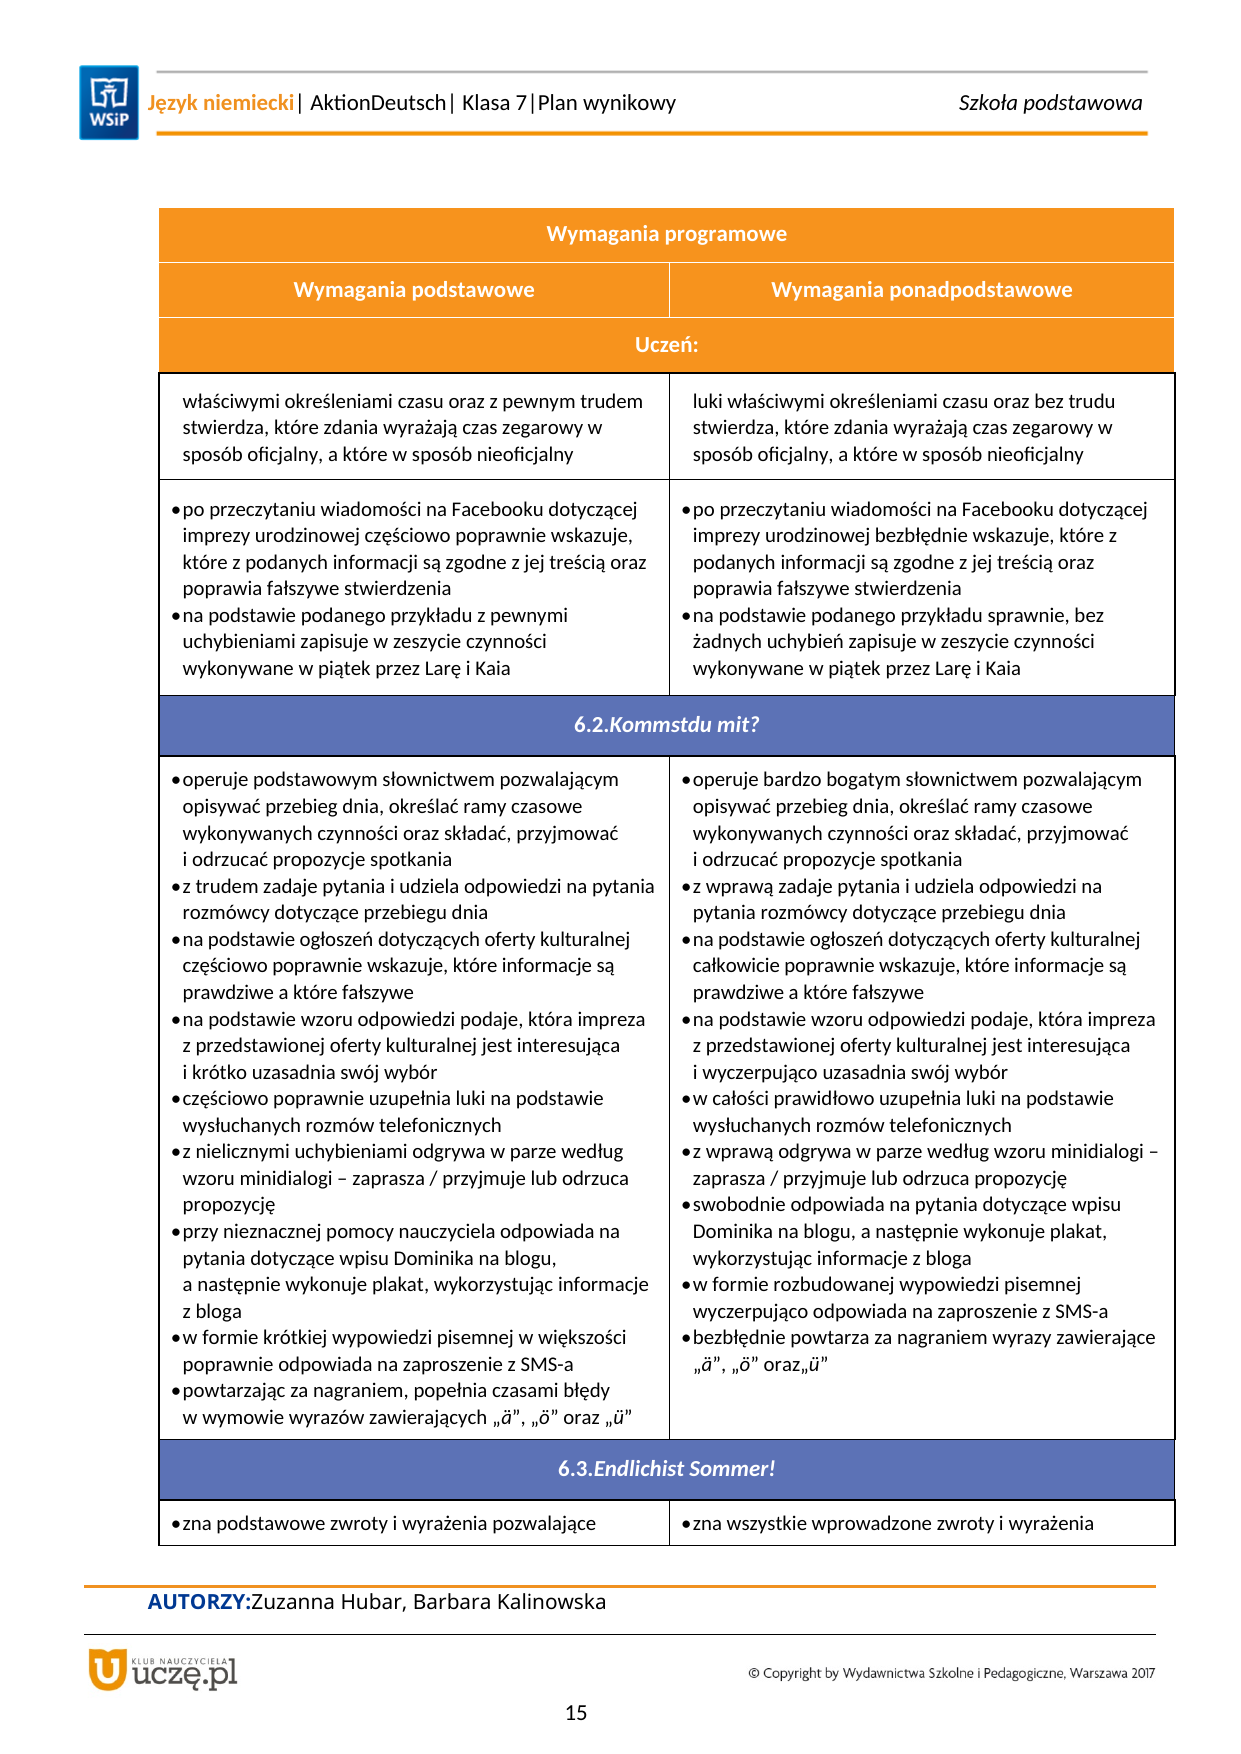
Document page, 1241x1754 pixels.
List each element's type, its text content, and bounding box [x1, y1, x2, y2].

table_cell • po przeczytaniu wiadomości na Facebooku dotyczącej imprezy urodzinowej częściowo poprawnie wskazuje, które z podanych informacji są zgodne z jej treścią oraz poprawia fałszywe stwierdzenia • na podstawie podanego przykładu z pewnymi uchybieniami zapisuje w zeszycie czynności wykonywane w piątek przez Larę i Kaia [160, 480, 669, 695]
table_header Wymagania programowe [159, 208, 1174, 262]
table_cell 6.3.Endlichist Sommer! [160, 1440, 1174, 1499]
table_cell • po przeczytaniu wiadomości na Facebooku dotyczącej imprezy urodzinowej bezbłędnie wskazuje, które z podanych informacji są zgodne z jej treścią oraz poprawia fałszywe stwierdzenia • na podstawie podanego przykładu sprawnie, bez żadnych uchybień zapisuje w zeszycie czynności wykonywane w piątek przez Larę i Kaia [670, 480, 1174, 695]
picture [0, 7, 1241, 164]
table_cell • operuje bardzo bogatym słownictwem pozwalającym opisywać przebieg dnia, określać ramy czasowe wykonywanych czynności oraz składać, przyjmować i odrzucać propozycje spotkania • z wprawą zadaje pytania i udziela odpowiedzi na pytania rozmówcy dotyczące przebiegu dnia • na podstawie ogłoszeń dotyczących oferty kulturalnej całkowicie poprawnie wskazuje, które informacje są prawdziwe a które fałszywe • na podstawie wzoru odpowiedzi podaje, która impreza z przedstawionej oferty kulturalnej jest interesująca i wyczerpująco uzasadnia swój wybór • w całości prawidłowo uzupełnia luki na podstawie wysłuchanych rozmów telefonicznych • z wprawą odgrywa w parze według wzoru minidialogi – zaprasza / przyjmuje lub odrzuca propozycję • swobodnie odpowiada na pytania dotyczące wpisu Dominika na blogu, a następnie wykonuje plakat, wykorzystując informacje z bloga • w formie rozbudowanej wypowiedzi pisemnej wyczerpująco odpowiada na zaproszenie z SMS-a • bezbłędnie powtarza za nagraniem wyrazy zawierające „ä”, „ö” oraz„ü” [670, 757, 1174, 1438]
table_cell 6.2.Kommstdu mit? [160, 696, 1174, 755]
table_cell Wymagania podstawowe [159, 263, 669, 317]
table_cell • operuje podstawowym słownictwem pozwalającym opisywać przebieg dnia, określać ramy czasowe wykonywanych czynności oraz składać, przyjmować i odrzucać propozycje spotkania • z trudem zadaje pytania i udziela odpowiedzi na pytania rozmówcy dotyczące przebiegu dnia • na podstawie ogłoszeń dotyczących oferty kulturalnej częściowo poprawnie wskazuje, które informacje są prawdziwe a które fałszywe • na podstawie wzoru odpowiedzi podaje, która impreza z przedstawionej oferty kulturalnej jest interesująca i krótko uzasadnia swój wybór • częściowo poprawnie uzupełnia luki na podstawie wysłuchanych rozmów telefonicznych • z nielicznymi uchybieniami odgrywa w parze według wzoru minidialogi – zaprasza / przyjmuje lub odrzuca propozycję • przy nieznacznej pomocy nauczyciela odpowiada na pytania dotyczące wpisu Dominika na blogu, a następnie wykonuje plakat, wykorzystując informacje z bloga • w formie krótkiej wypowiedzi pisemnej w większości poprawnie odpowiada na zaproszenie z SMS-a • powtarzając za nagraniem, popełnia czasami błędy w wymowie wyrazów zawierających „ä”, „ö” oraz „ü” [160, 757, 669, 1438]
table_cell Wymagania ponadpodstawowe [670, 263, 1174, 317]
table_cell Uczeń: [159, 318, 1174, 372]
picture [0, 1643, 1164, 1698]
